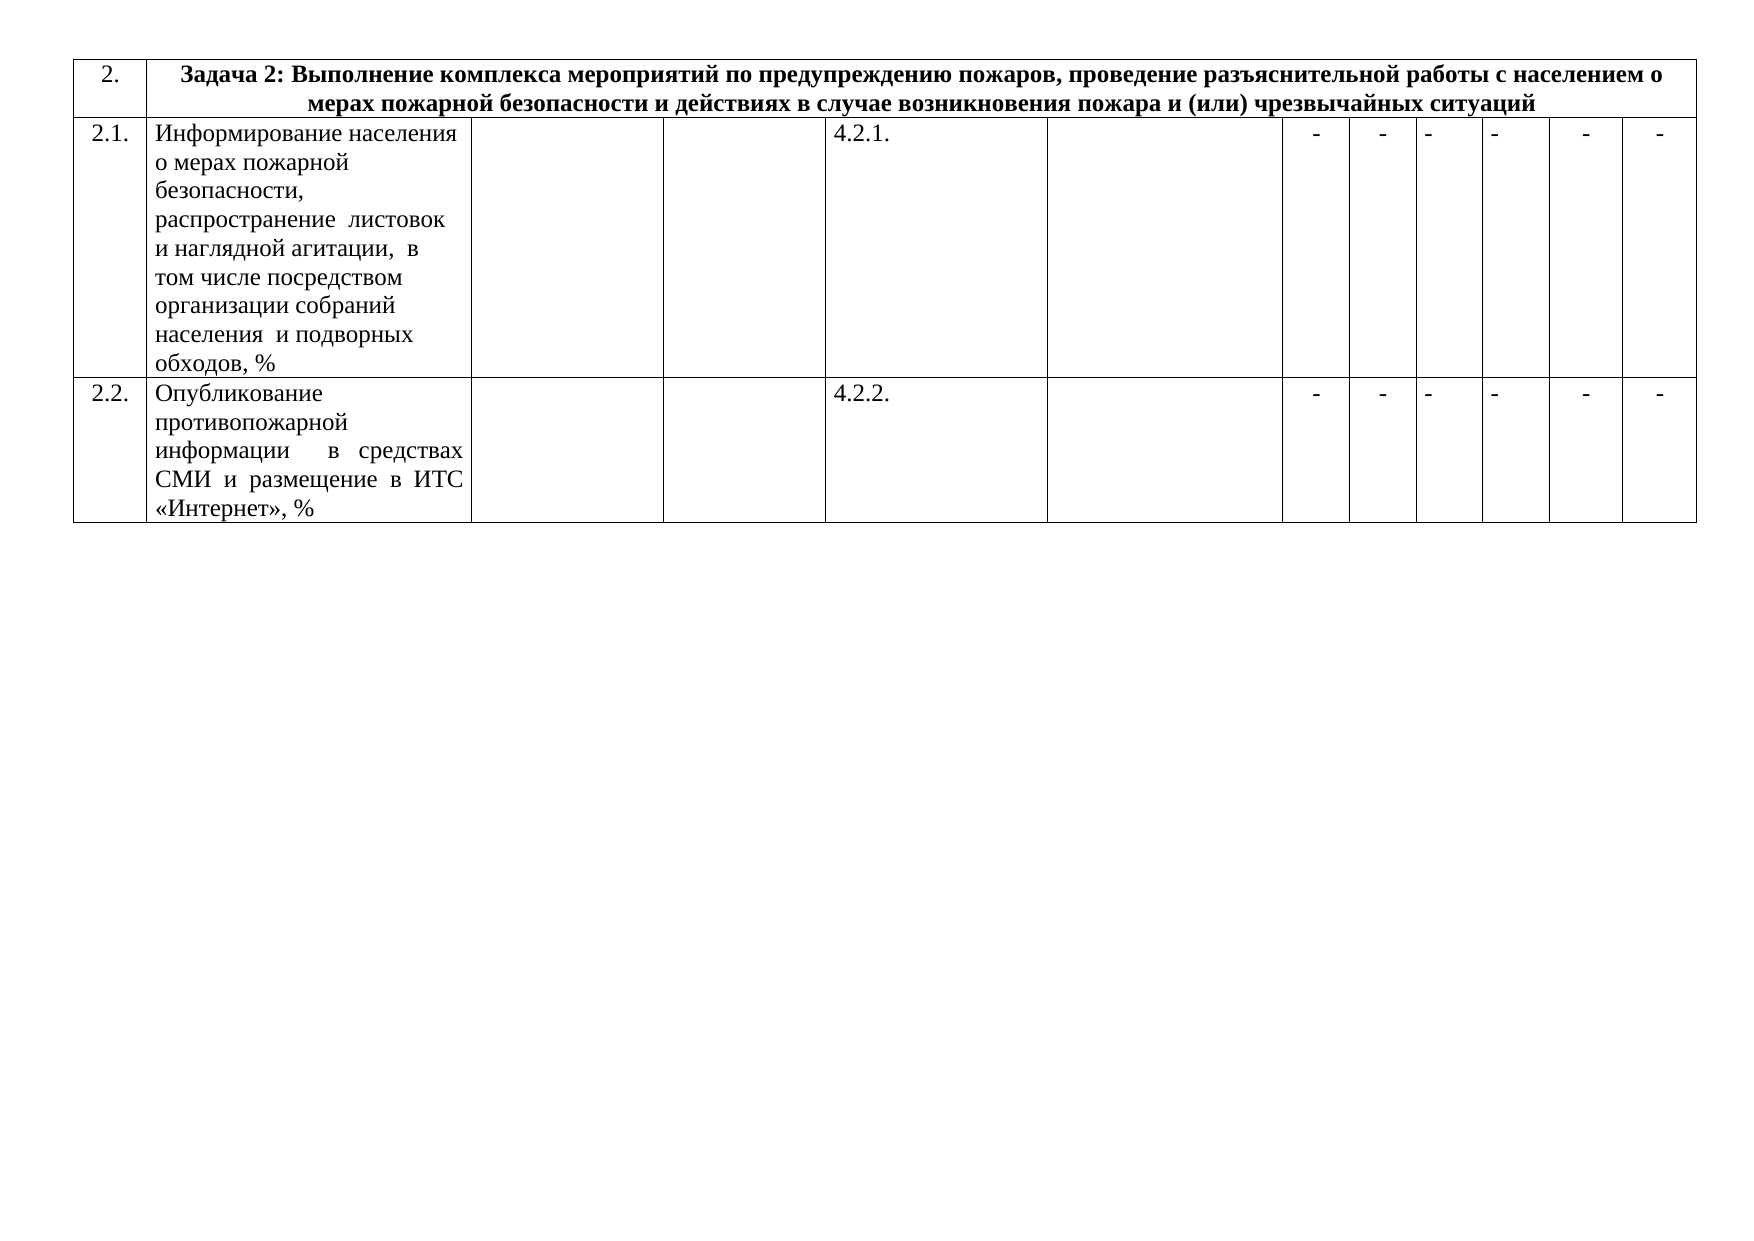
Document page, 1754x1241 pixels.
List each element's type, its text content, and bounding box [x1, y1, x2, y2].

table_cell [664, 118, 825, 377]
table_cell - [1283, 118, 1349, 377]
table_cell - [1623, 118, 1696, 377]
table_cell 4.2.1. [826, 118, 1047, 377]
table_cell Информирование населения о мерах пожарной безопасности, распространение листовок и наглядной агитации, в том числе посредством организации собраний населения и подворных обходов, % [147, 118, 471, 377]
table_cell [1048, 378, 1282, 522]
table_cell [664, 378, 825, 522]
table_cell - [1483, 118, 1549, 377]
table_cell 2.2. [74, 378, 146, 522]
table_cell - [1417, 118, 1482, 377]
table_cell 2.1. [74, 118, 146, 377]
table_cell - [1550, 378, 1622, 522]
table_cell 4.2.2. [826, 378, 1047, 522]
table_cell - [1350, 378, 1416, 522]
table_cell [1048, 118, 1282, 377]
table_cell Опубликование противопожарной информации в средствах СМИ и размещение в ИТС «Интернет», % [147, 378, 471, 522]
table_cell - [1550, 118, 1622, 377]
table_cell - [1623, 378, 1696, 522]
table_cell [472, 118, 663, 377]
table_cell Задача 2: Выполнение комплекса мероприятий по предупреждению пожаров, проведение разъяснительной работы с населением о мерах пожарной безопасности и действиях в случае возникновения пожара и (или) чрезвычайных ситуаций [147, 60, 1696, 117]
table_cell - [1483, 378, 1549, 522]
table_cell [472, 378, 663, 522]
table_cell - [1350, 118, 1416, 377]
table_cell 2. [74, 60, 146, 117]
table_cell - [1417, 378, 1482, 522]
table_cell - [1283, 378, 1349, 522]
